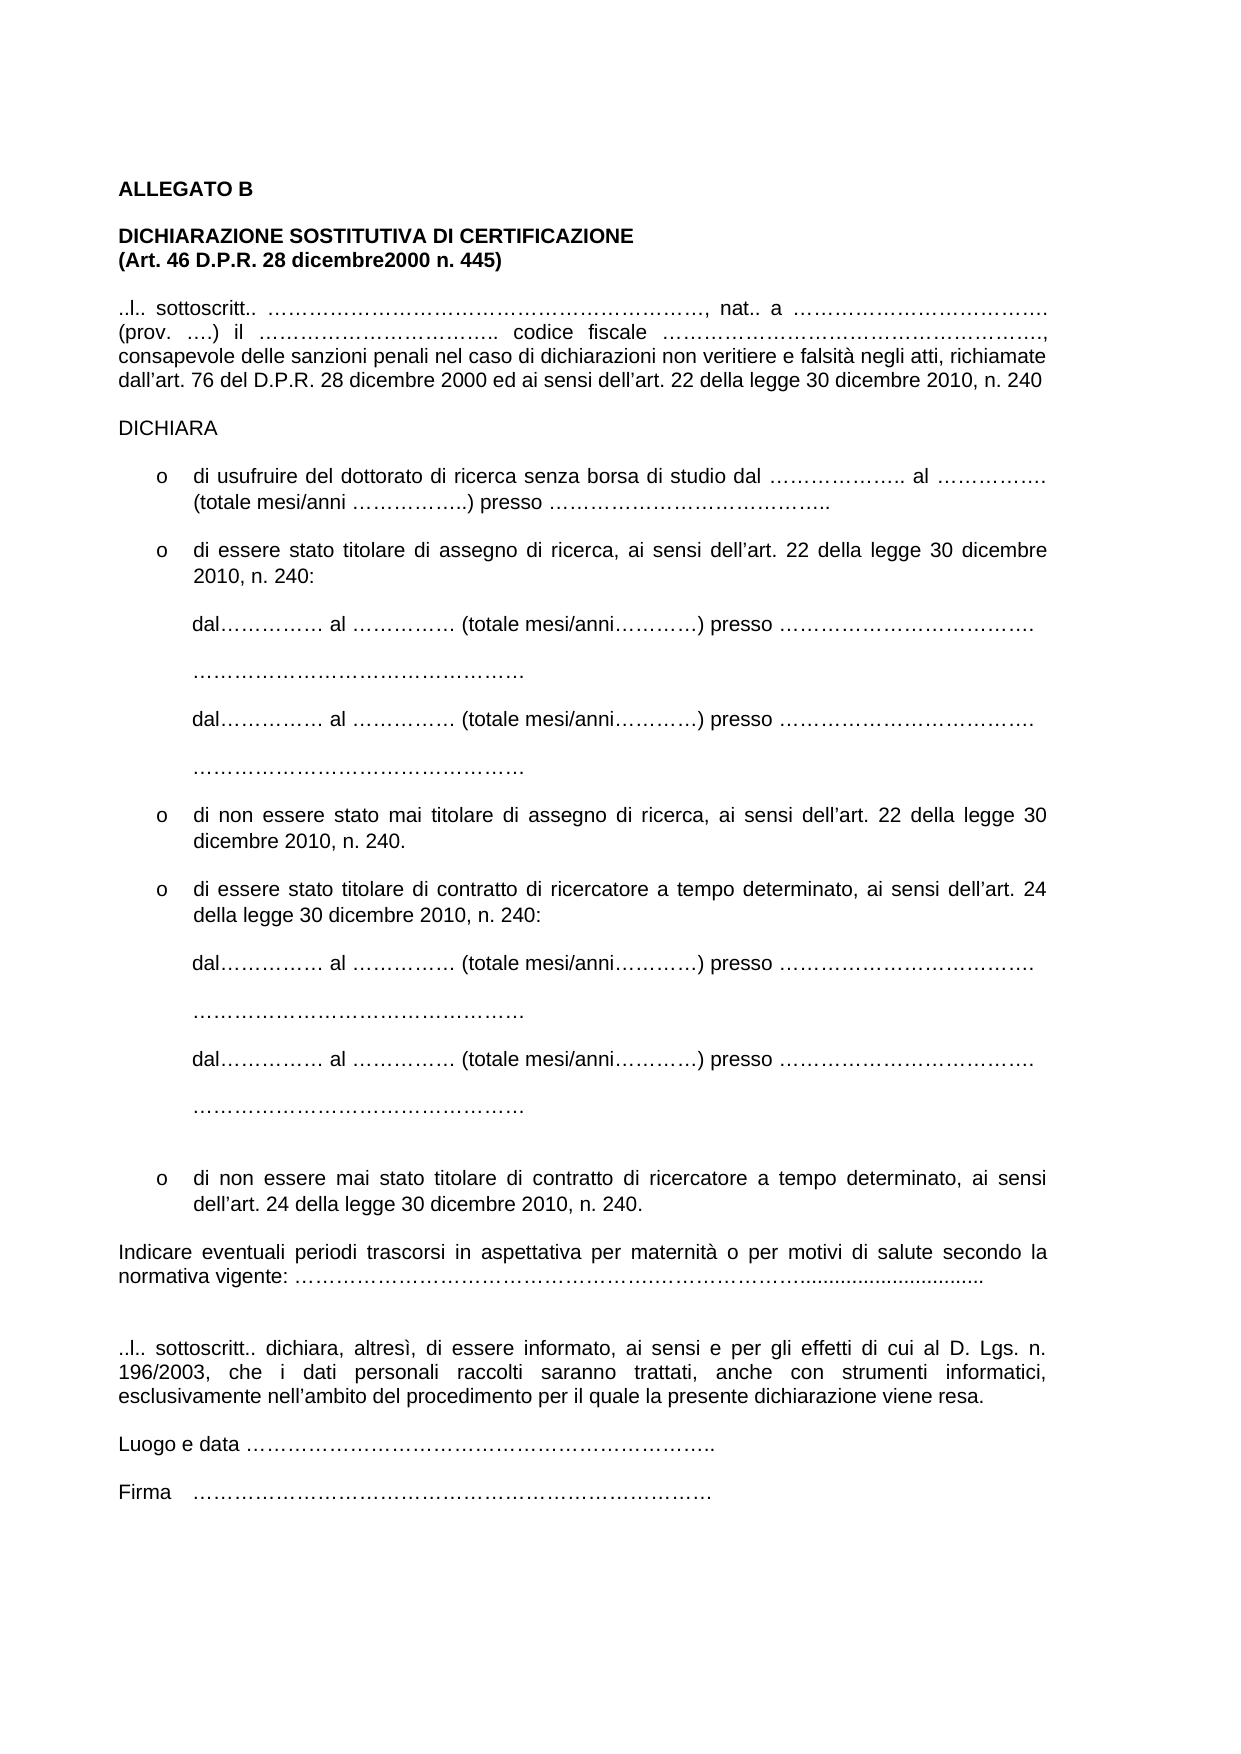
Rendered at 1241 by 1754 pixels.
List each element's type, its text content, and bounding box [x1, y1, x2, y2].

list di non essere stato mai titolare di assegno di ricerca, ai sensi dell’art. 22 della legge 30 dicembre 2010, n. 240. [156, 803, 1048, 853]
text ………………………………………… [192, 659, 1048, 683]
text DICHIARAZIONE SOSTITUTIVA DI CERTIFICAZIONE [118, 224, 1048, 248]
text ..l.. sottoscritt.. ………………………………………………………, nat.. a ………………………………. (prov. ….) il …………………………….. codice fiscale ………………………………………………., consapevole delle sanzioni penali nel caso di dichiarazioni non veritiere e falsità negli atti, richiamate dall’art. 76 del D.P.R. 28 dicembre 2000 ed ai sensi dell’art. 22 della legge 30 dicembre 2010, n. 240 [118, 296, 1048, 392]
text dal…………… al …………… (totale mesi/anni…………) presso ………………………………. [192, 611, 1048, 635]
list di essere stato titolare di assegno di ricerca, ai sensi dell’art. 22 della legge 30 dicembre 2010, n. 240: [156, 538, 1048, 587]
text Indicare eventuali periodi trascorsi in aspettativa per maternità o per motivi di salute secondo la normativa vigente: …………………………………………….…………………................................ [118, 1240, 1048, 1288]
text DICHIARA [118, 416, 1048, 440]
text dal…………… al …………… (totale mesi/anni…………) presso ………………………………. [192, 951, 1048, 974]
text ALLEGATO B [118, 176, 1048, 200]
text dal…………… al …………… (totale mesi/anni…………) presso ………………………………. [192, 1046, 1048, 1070]
text (Art. 46 D.P.R. 28 dicembre2000 n. 445) [118, 248, 1048, 272]
list di usufruire del dottorato di ricerca senza borsa di studio dal ……………….. al ……………. (totale mesi/anni ……………..) presso ………………………………….. [156, 464, 1048, 514]
list di essere stato titolare di contratto di ricercatore a tempo determinato, ai sensi dell’art. 24 della legge 30 dicembre 2010, n. 240: [156, 877, 1048, 927]
text ………………………………………… [192, 998, 1048, 1022]
text ………………………………………… [192, 755, 1048, 779]
text Firma ………………………………………………………………… [118, 1479, 1048, 1503]
text dal…………… al …………… (totale mesi/anni…………) presso ………………………………. [192, 707, 1048, 731]
text ..l.. sottoscritt.. dichiara, altresì, di essere informato, ai sensi e per gli effetti di cui al D. Lgs. n. 196/2003, che i dati personali raccolti saranno trattati, anche con strumenti informatici, esclusivamente nell’ambito del procedimento per il quale la presente dichiarazione viene resa. [118, 1336, 1048, 1408]
text ………………………………………… [192, 1094, 1048, 1118]
text Luogo e data ………………………………………………………….. [118, 1432, 1048, 1456]
list di non essere mai stato titolare di contratto di ricercatore a tempo determinato, ai sensi dell’art. 24 della legge 30 dicembre 2010, n. 240. [156, 1166, 1048, 1216]
